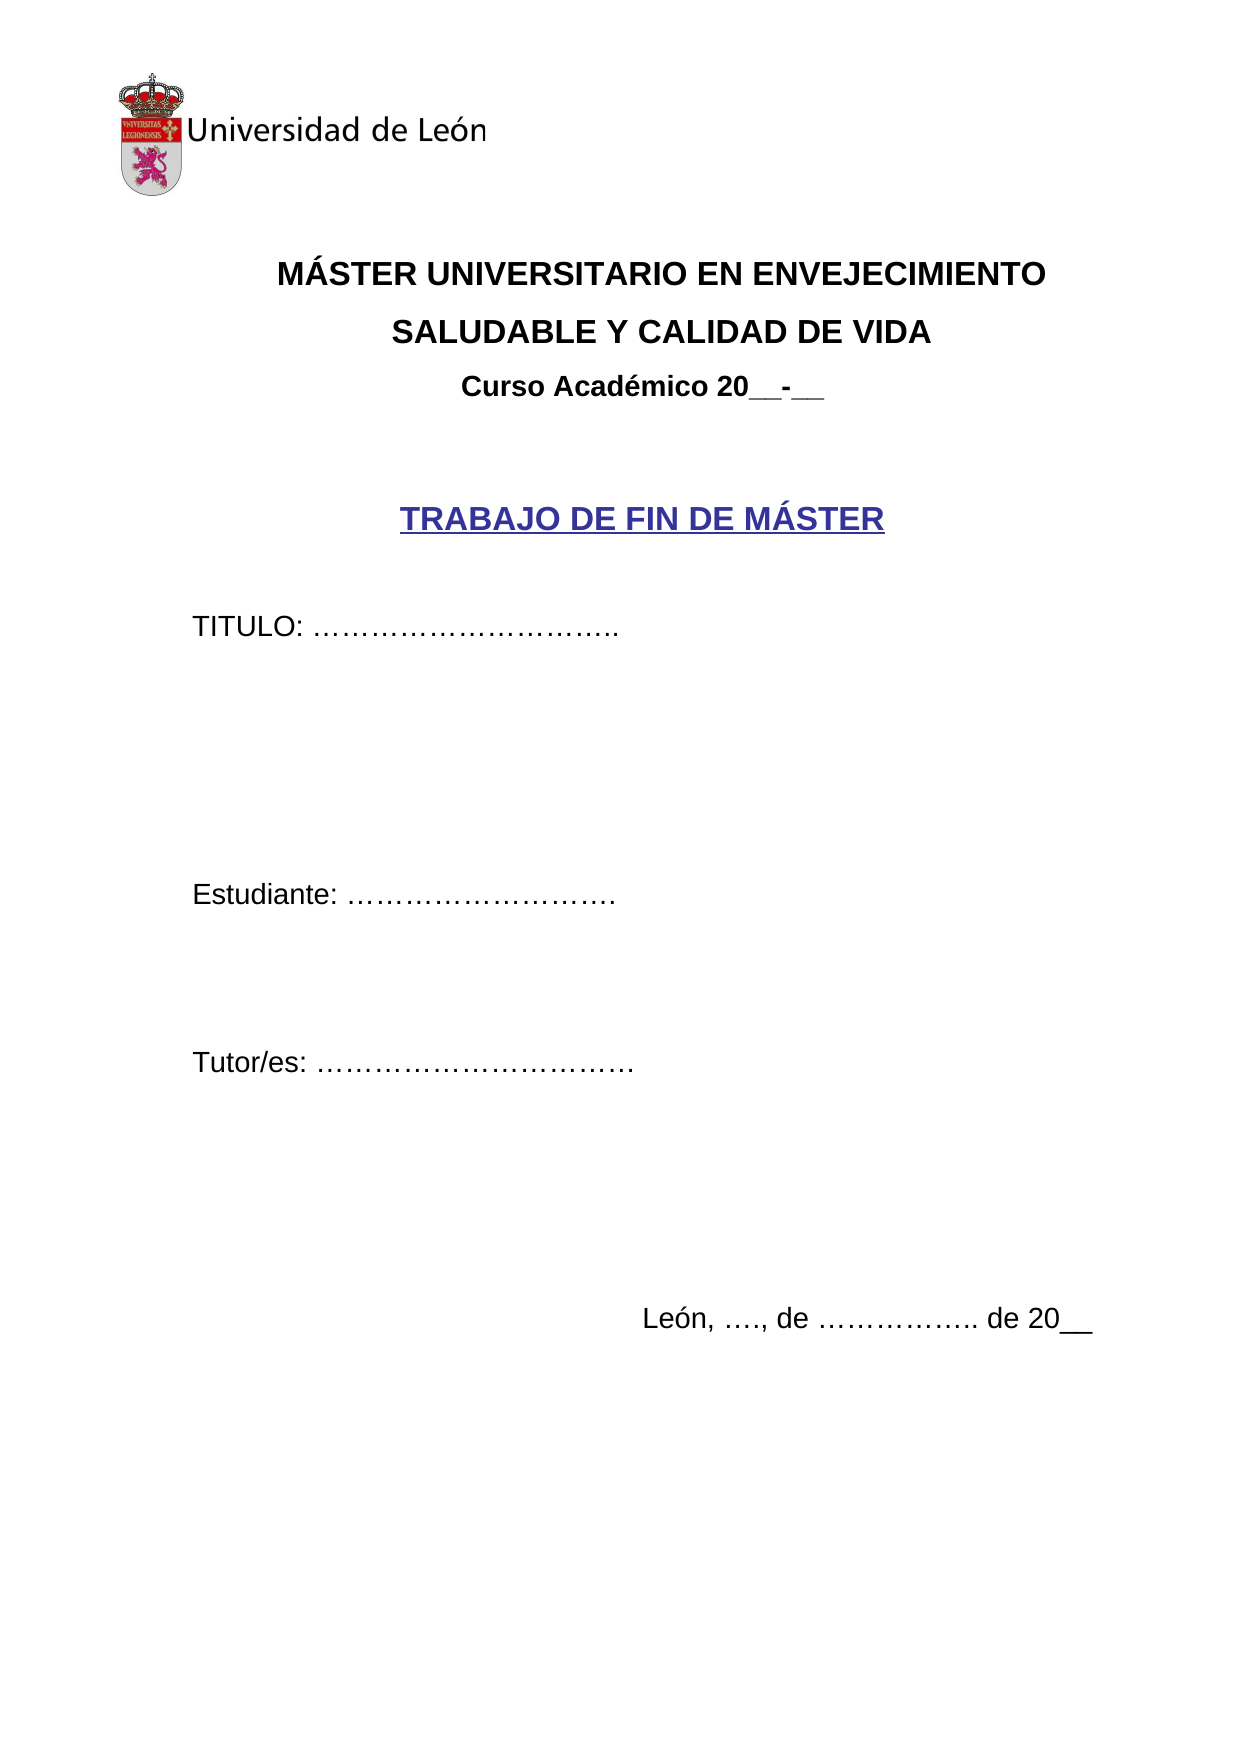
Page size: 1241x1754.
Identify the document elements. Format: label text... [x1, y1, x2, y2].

picture [118, 73, 486, 196]
text TRABAJO DE FIN DE MÁSTER [192, 499, 1092, 537]
text León, …., de …………….. de 20__ [192, 1301, 1092, 1335]
text Estudiante: ………………………. [192, 877, 1092, 911]
text MÁSTER UNIVERSITARIO EN ENVEJECIMIENTO SALUDABLE Y CALIDAD DE VIDA [192, 254, 1132, 350]
text Tutor/es: …………………………… [192, 1045, 1092, 1079]
text Curso Académico 20__-__ [192, 369, 1092, 403]
text TITULO: ………………………….. [192, 609, 1092, 643]
